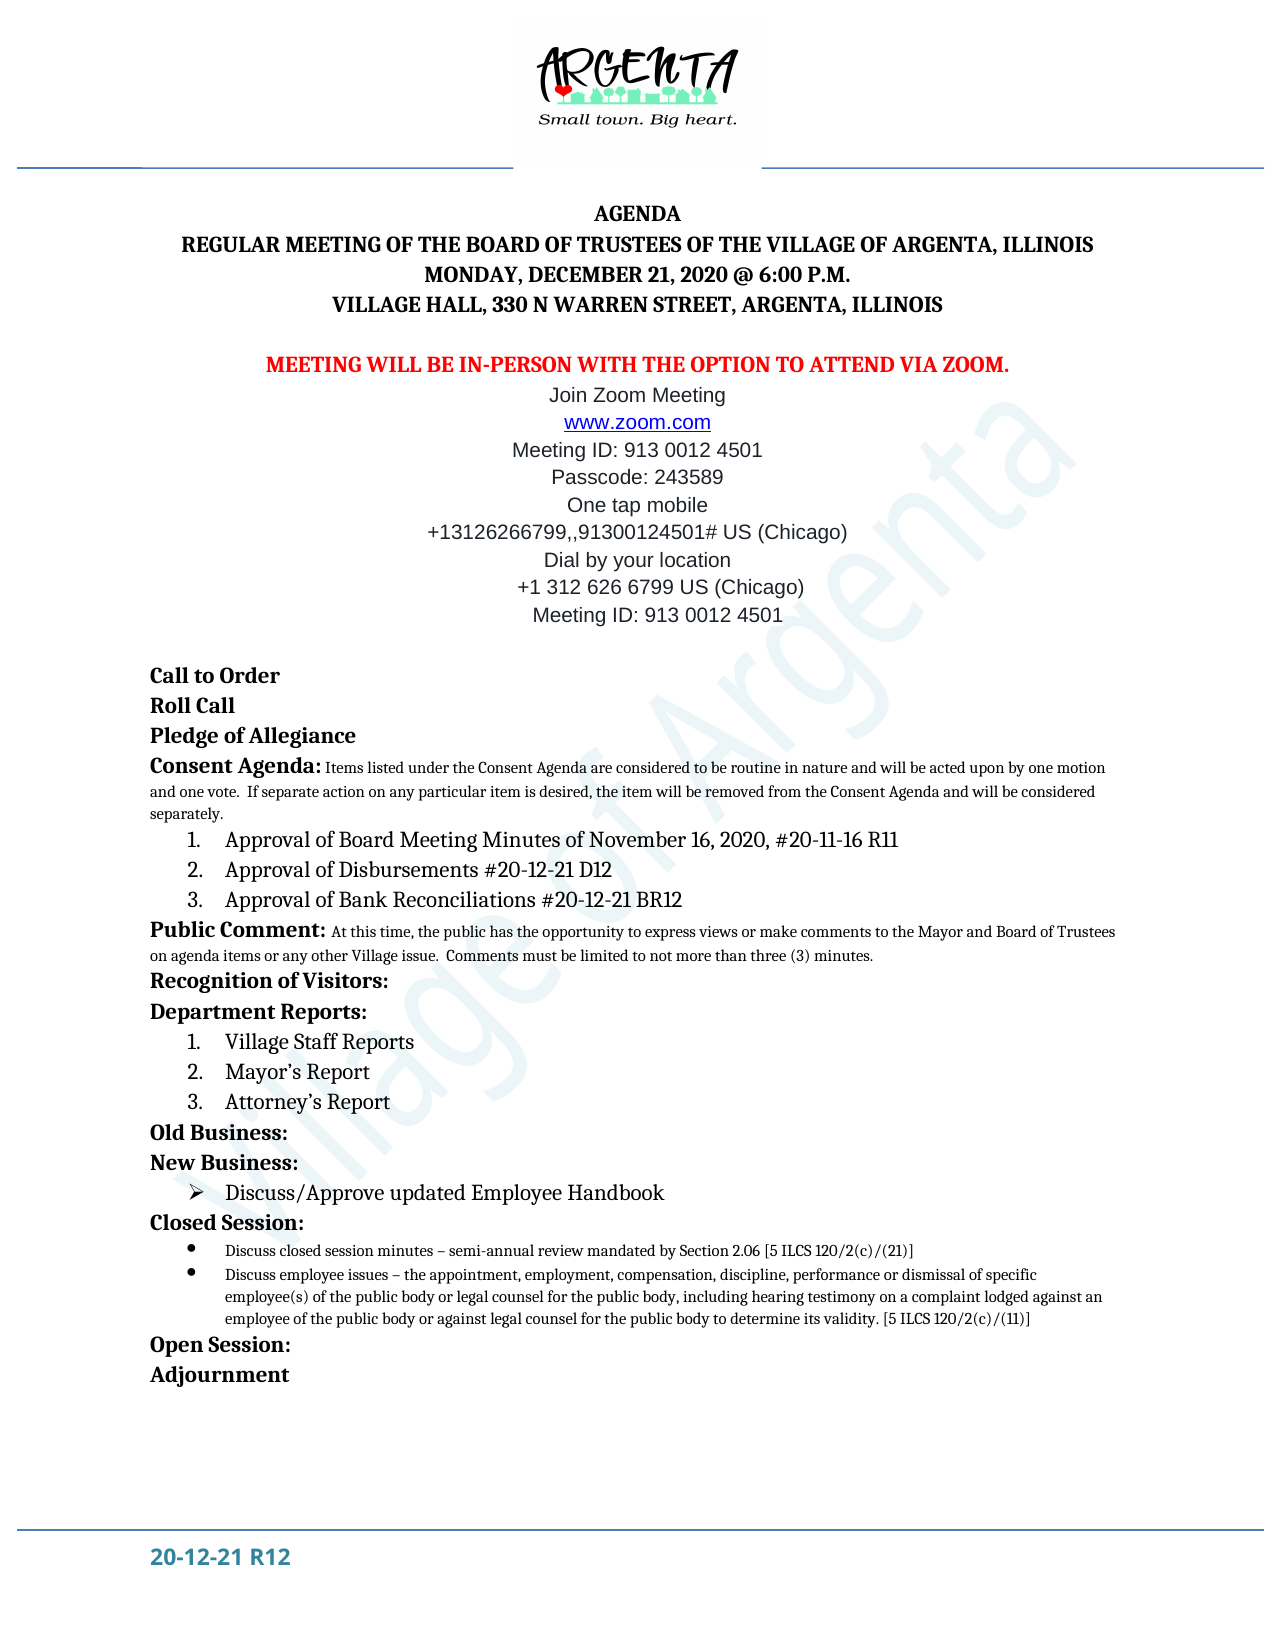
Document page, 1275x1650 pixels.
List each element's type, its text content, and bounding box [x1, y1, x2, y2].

text MEETING WILL BE IN-PERSON WITH THE OPTION TO ATTEND VIA ZOOM. [150, 352, 1125, 378]
text New Business: [150, 1149, 1125, 1176]
text VILLAGE HALL, 330 N WARREN STREET, ARGENTA, ILLINOIS [150, 292, 1125, 318]
text Public Comment: At this time, the public has the opportunity to express views or make comments to the Mayor and Board of Trustees on agenda items or any other Village issue. Comments must be limited to not more than three (3) minutes. [150, 917, 1125, 965]
text Join Zoom Meeting www.zoom.com Meeting ID: 913 0012 4501 Passcode: 243589 One tap mobile +13126266799,,91300124501# US (Chicago) Dial by your location +1 312 626 6799 US (Chicago) Meeting ID: 913 0012 4501 [150, 382, 1125, 658]
list Village Staff Reports [187, 1029, 1125, 1055]
list Approval of Disbursements #20-12-21 D12 [187, 857, 1125, 883]
list Attorney’s Report [187, 1089, 1125, 1115]
text Closed Session: [150, 1210, 1125, 1236]
text Department Reports: [150, 998, 1125, 1025]
text Pledge of Allegiance [150, 723, 1125, 749]
picture [513, 15, 762, 169]
list Approval of Board Meeting Minutes of November 16, 2020, #20-11-16 R11 [187, 826, 1125, 853]
list Discuss employee issues – the appointment, employment, compensation, discipline, performance or dismissal of specific employee(s) of the public body or legal counsel for the public body, including hearing testimony on a complaint lodged against an employee of the public body or against legal counsel for the public body to determine its validity. [5 ILCS 120/2(c)/(11)] [187, 1264, 1125, 1329]
text Open Session: [150, 1332, 1125, 1358]
text AGENDA [150, 201, 1125, 227]
text Call to Order [150, 663, 1125, 689]
text MONDAY, DECEMBER 21, 2020 @ 6:00 P.M. [150, 262, 1125, 288]
text REGULAR MEETING OF THE BOARD OF TRUSTEES OF THE VILLAGE OF ARGENTA, ILLINOIS [150, 231, 1125, 258]
list Mayor’s Report [187, 1059, 1125, 1085]
list Discuss closed session minutes – semi-annual review mandated by Section 2.06 [5 ILCS 120/2(c)/(21)] [187, 1240, 1125, 1261]
text Old Business: [150, 1119, 1125, 1146]
text Adjournment [150, 1362, 1125, 1388]
text Recognition of Visitors: [150, 968, 1125, 994]
text Consent Agenda: Items listed under the Consent Agenda are considered to be routine in nature and will be acted upon by one motion and one vote. If separate action on any particular item is desired, the item will be removed from the Consent Agenda and will be considered separately. [150, 753, 1125, 824]
text Roll Call [150, 693, 1125, 719]
list Discuss/Approve updated Employee Handbook [187, 1180, 1125, 1206]
list Approval of Bank Reconciliations #20-12-21 BR12 [187, 887, 1125, 913]
